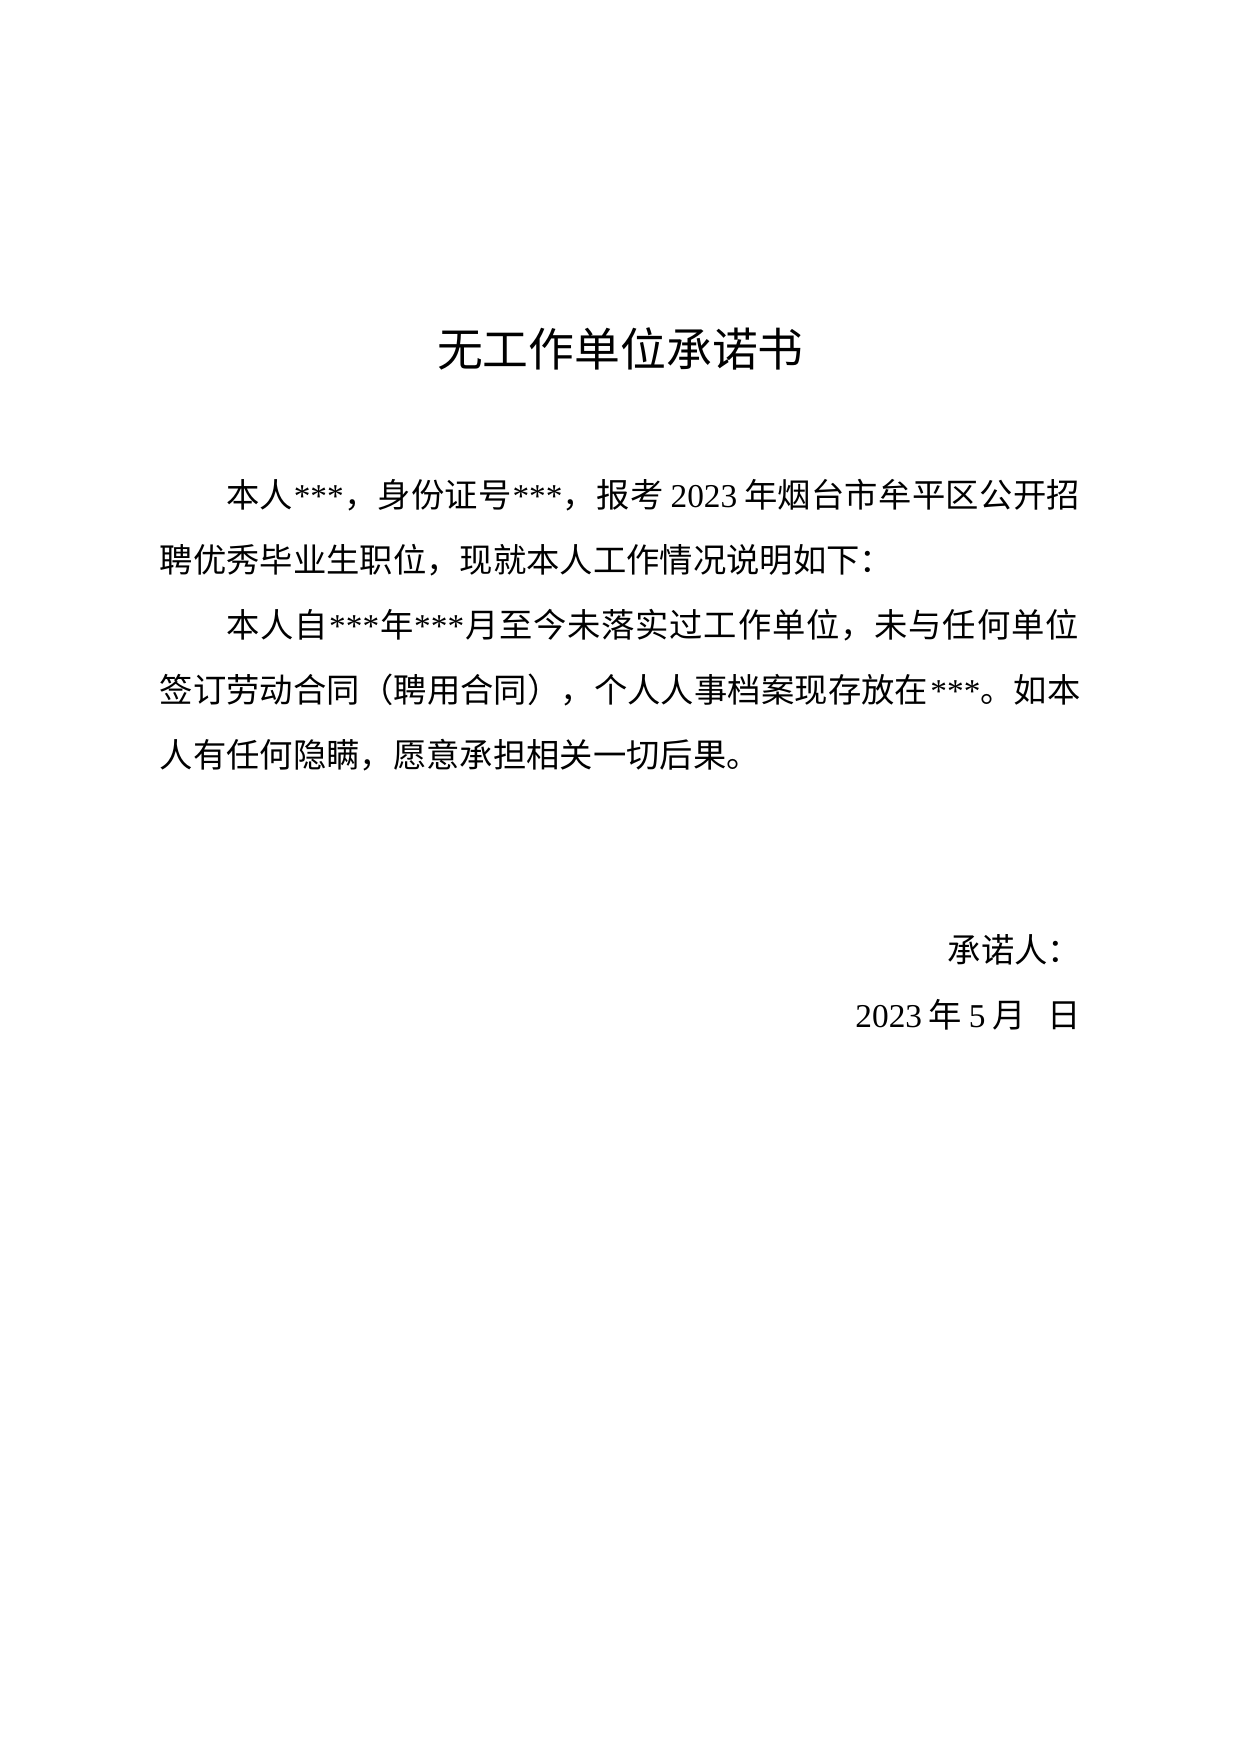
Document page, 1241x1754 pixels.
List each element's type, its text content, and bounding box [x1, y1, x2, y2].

text 承诺人： [159, 915, 1081, 980]
text 无工作单位承诺书 [159, 298, 1081, 395]
text 本人***，身份证号***，报考2023年烟台市牟平区公开招聘优秀毕业生职位，现就本人工作情况说明如下： [159, 460, 1081, 590]
text 本人自***年***月至今未落实过工作单位，未与任何单位签订劳动合同（聘用合同），个人人事档案现存放在***。如本人有任何隐瞒，愿意承担相关一切后果。 [159, 590, 1081, 785]
text 2023年5月 日 [159, 980, 1081, 1045]
